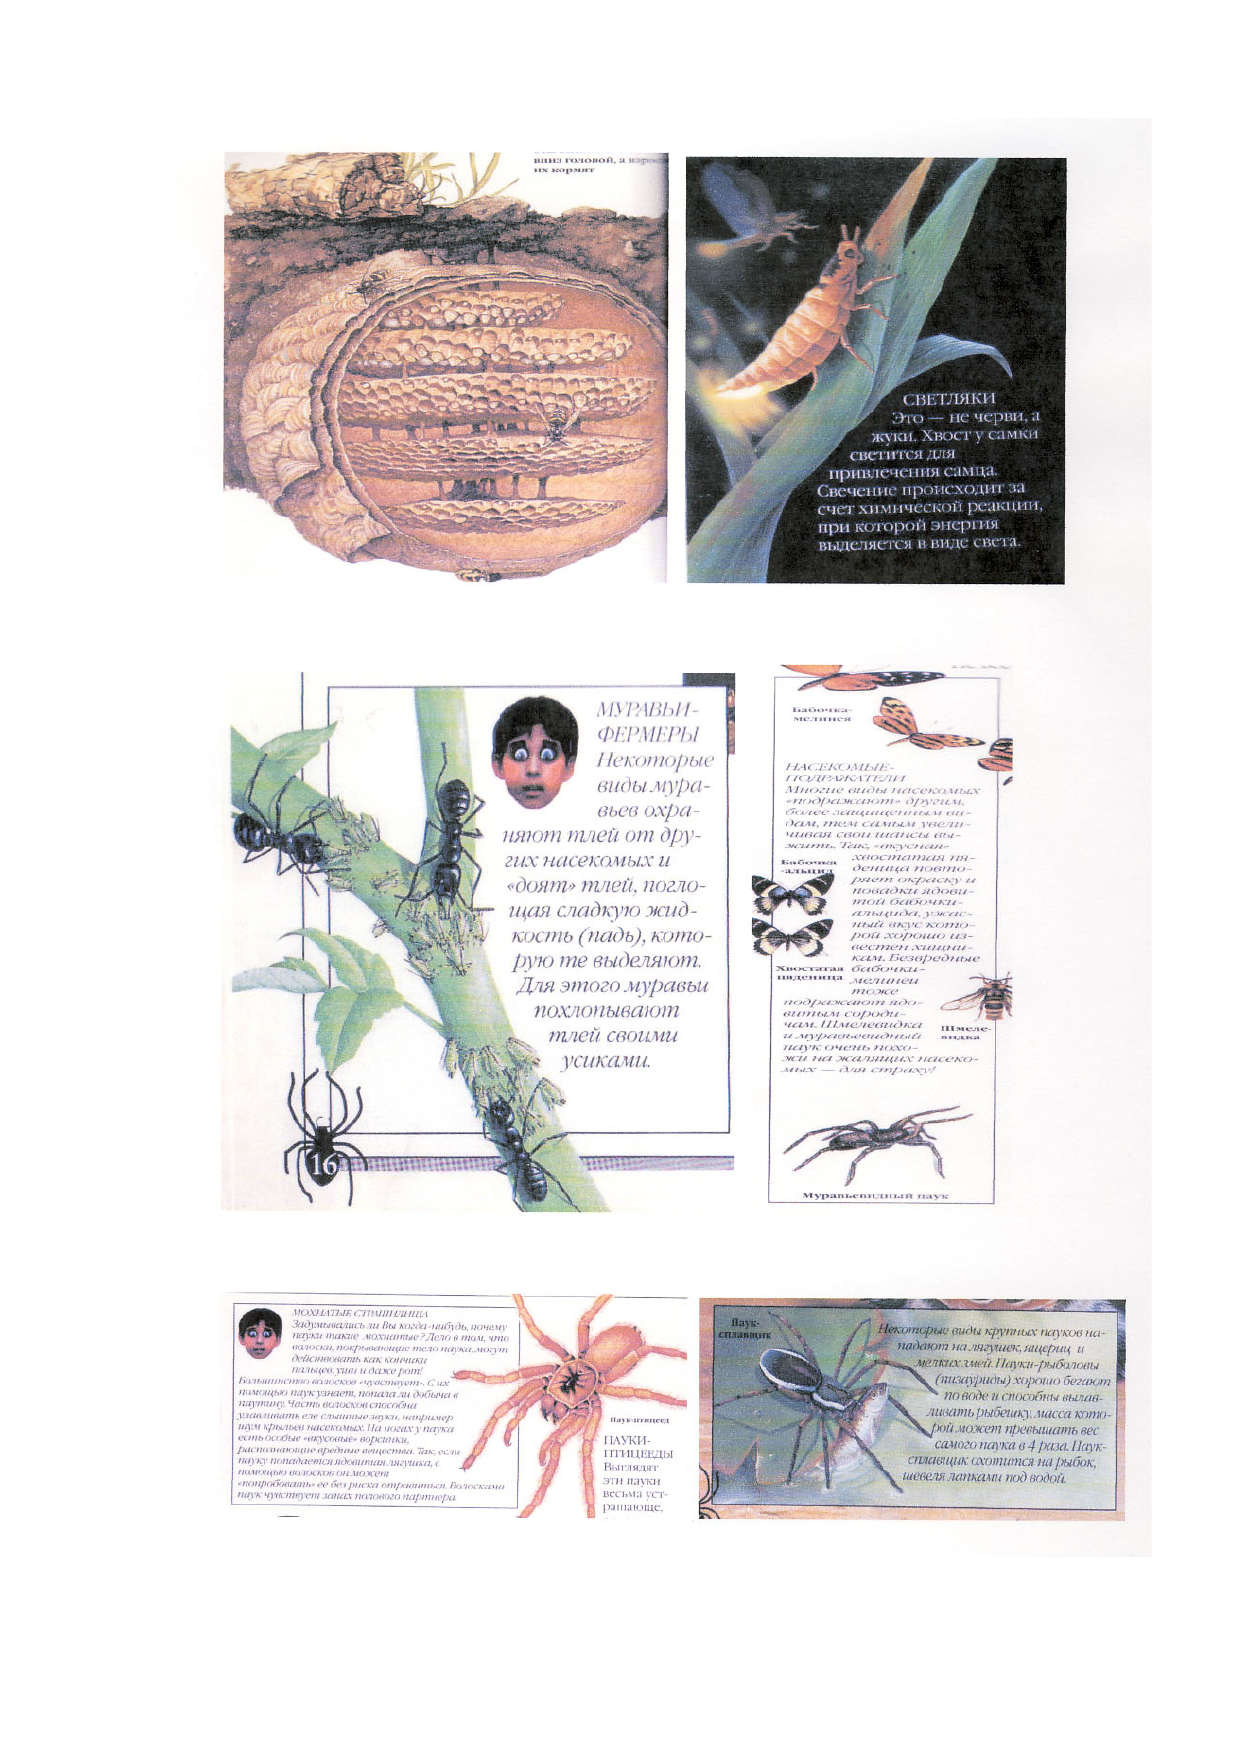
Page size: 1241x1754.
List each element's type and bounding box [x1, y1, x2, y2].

picture [177, 118, 1152, 1557]
